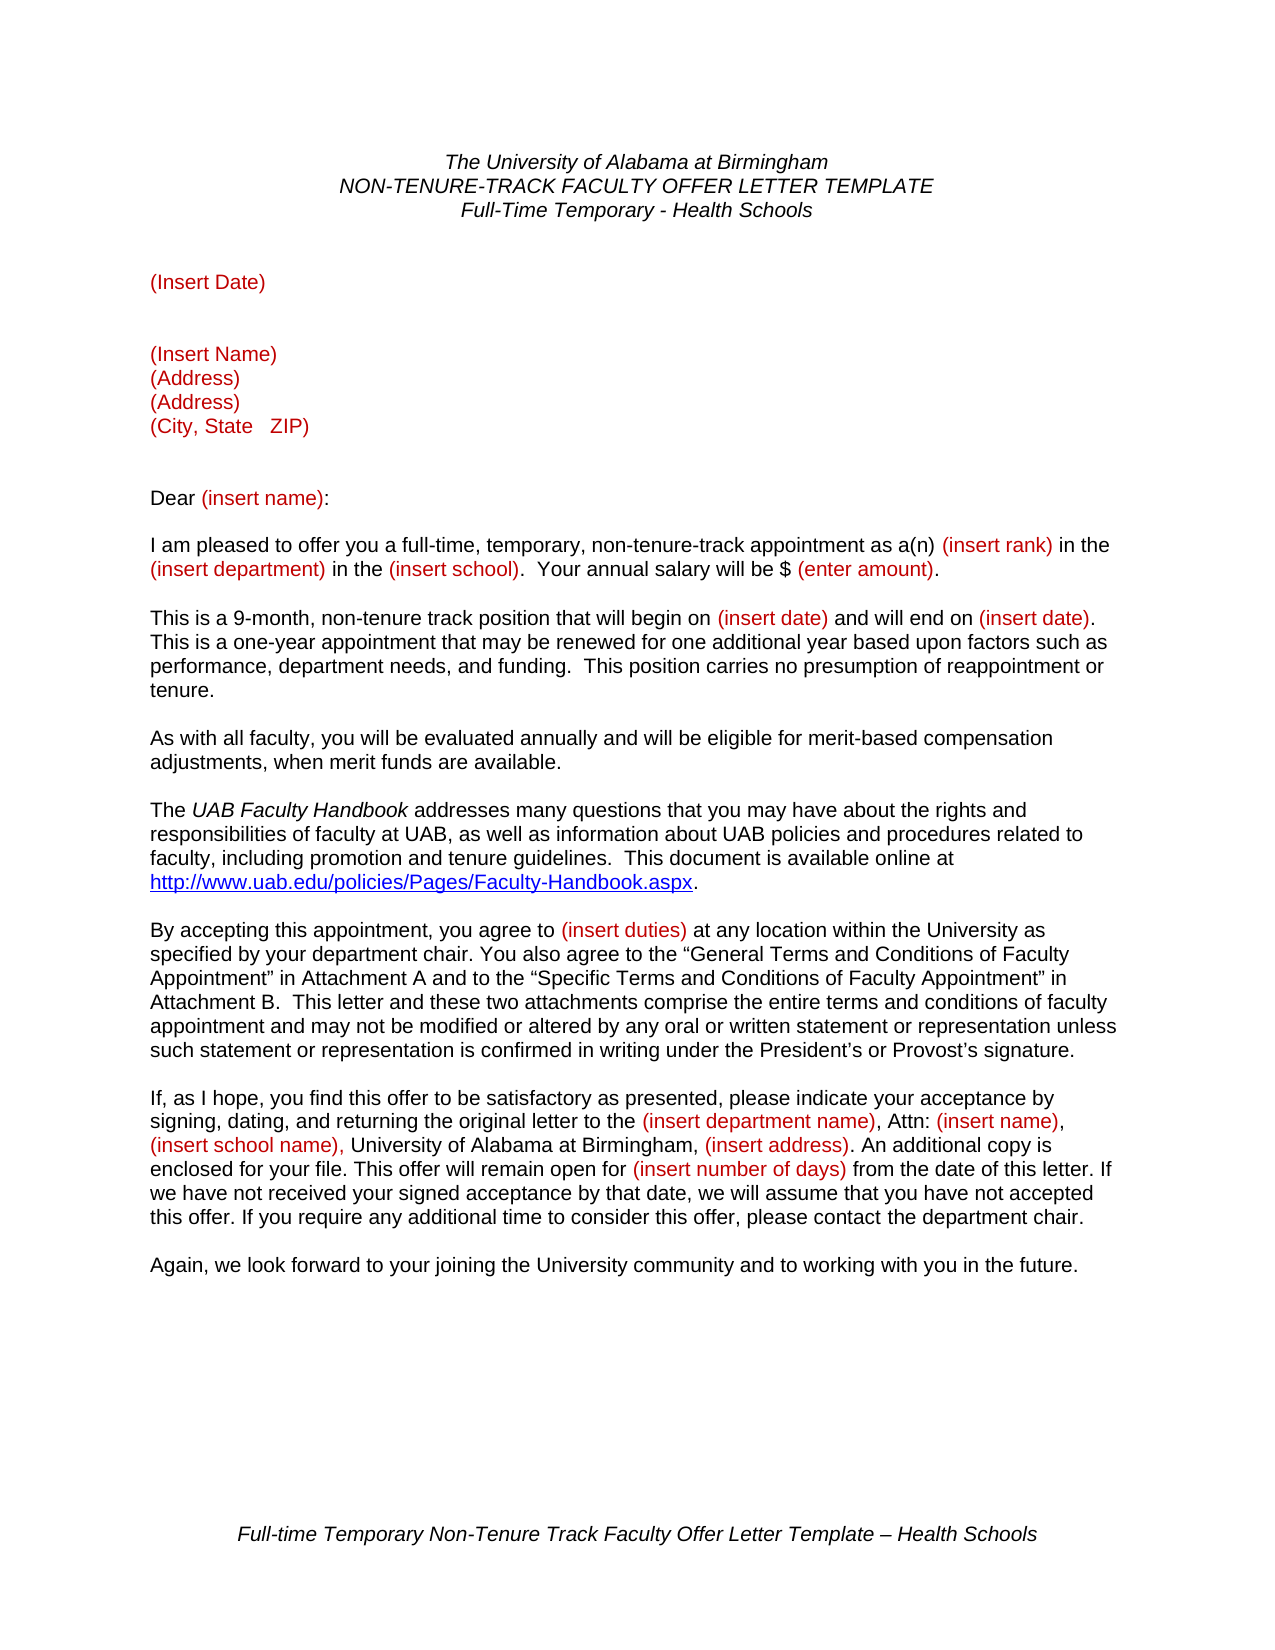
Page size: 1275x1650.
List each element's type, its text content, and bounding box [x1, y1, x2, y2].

text The University of Alabama at Birmingham [150, 150, 1125, 174]
text (Address) [150, 366, 1125, 389]
text NON-TENURE-TRACK FACULTY OFFER LETTER TEMPLATE [150, 174, 1125, 198]
text (Insert Date) [150, 270, 1125, 294]
text I am pleased to offer you a full-time, temporary, non-tenure-track appointment as a(n) (insert rank) in the (insert department) in the (insert school). Your annual salary will be $ (enter amount). [150, 533, 1125, 581]
text Full-Time Temporary - Health Schools [150, 198, 1125, 222]
text This is a one-year appointment that may be renewed for one additional year based upon factors such as performance, department needs, and funding. This position carries no presumption of reappointment or tenure. [150, 630, 1125, 702]
text (Insert Name) [150, 342, 1125, 366]
text (City, State ZIP) [150, 413, 1125, 437]
text The UAB Faculty Handbook addresses many questions that you may have about the rights and responsibilities of faculty at UAB, as well as information about UAB policies and procedures related to faculty, including promotion and tenure guidelines. This document is available online at http://www.uab.edu/policies/Pages/Faculty-Handbook.aspx. [150, 798, 1125, 894]
text Again, we look forward to your joining the University community and to working with you in the future. [150, 1253, 1125, 1277]
text Dear (insert name): [150, 485, 1125, 509]
text (Address) [150, 389, 1125, 413]
text By accepting this appointment, you agree to (insert duties) at any location within the University as specified by your department chair. You also agree to the “General Terms and Conditions of Faculty Appointment” in Attachment A and to the “Specific Terms and Conditions of Faculty Appointment” in Attachment B. This letter and these two attachments comprise the entire terms and conditions of faculty appointment and may not be modified or altered by any oral or written statement or representation unless such statement or representation is confirmed in writing under the President’s or Provost’s signature. [150, 918, 1125, 1061]
text As with all faculty, you will be evaluated annually and will be eligible for merit-based compensation adjustments, when merit funds are available. [150, 726, 1125, 774]
text If, as I hope, you find this offer to be satisfactory as presented, please indicate your acceptance by signing, dating, and returning the original letter to the (insert department name), Attn: (insert name), (insert school name), University of Alabama at Birmingham, (insert address). An additional copy is enclosed for your file. This offer will remain open for (insert number of days) from the date of this letter. If we have not received your signed acceptance by that date, we will assume that you have not accepted this offer. If you require any additional time to consider this offer, please contact the department chair. [150, 1085, 1125, 1229]
text This is a 9-month, non-tenure track position that will begin on (insert date) and will end on (insert date). [150, 606, 1125, 630]
